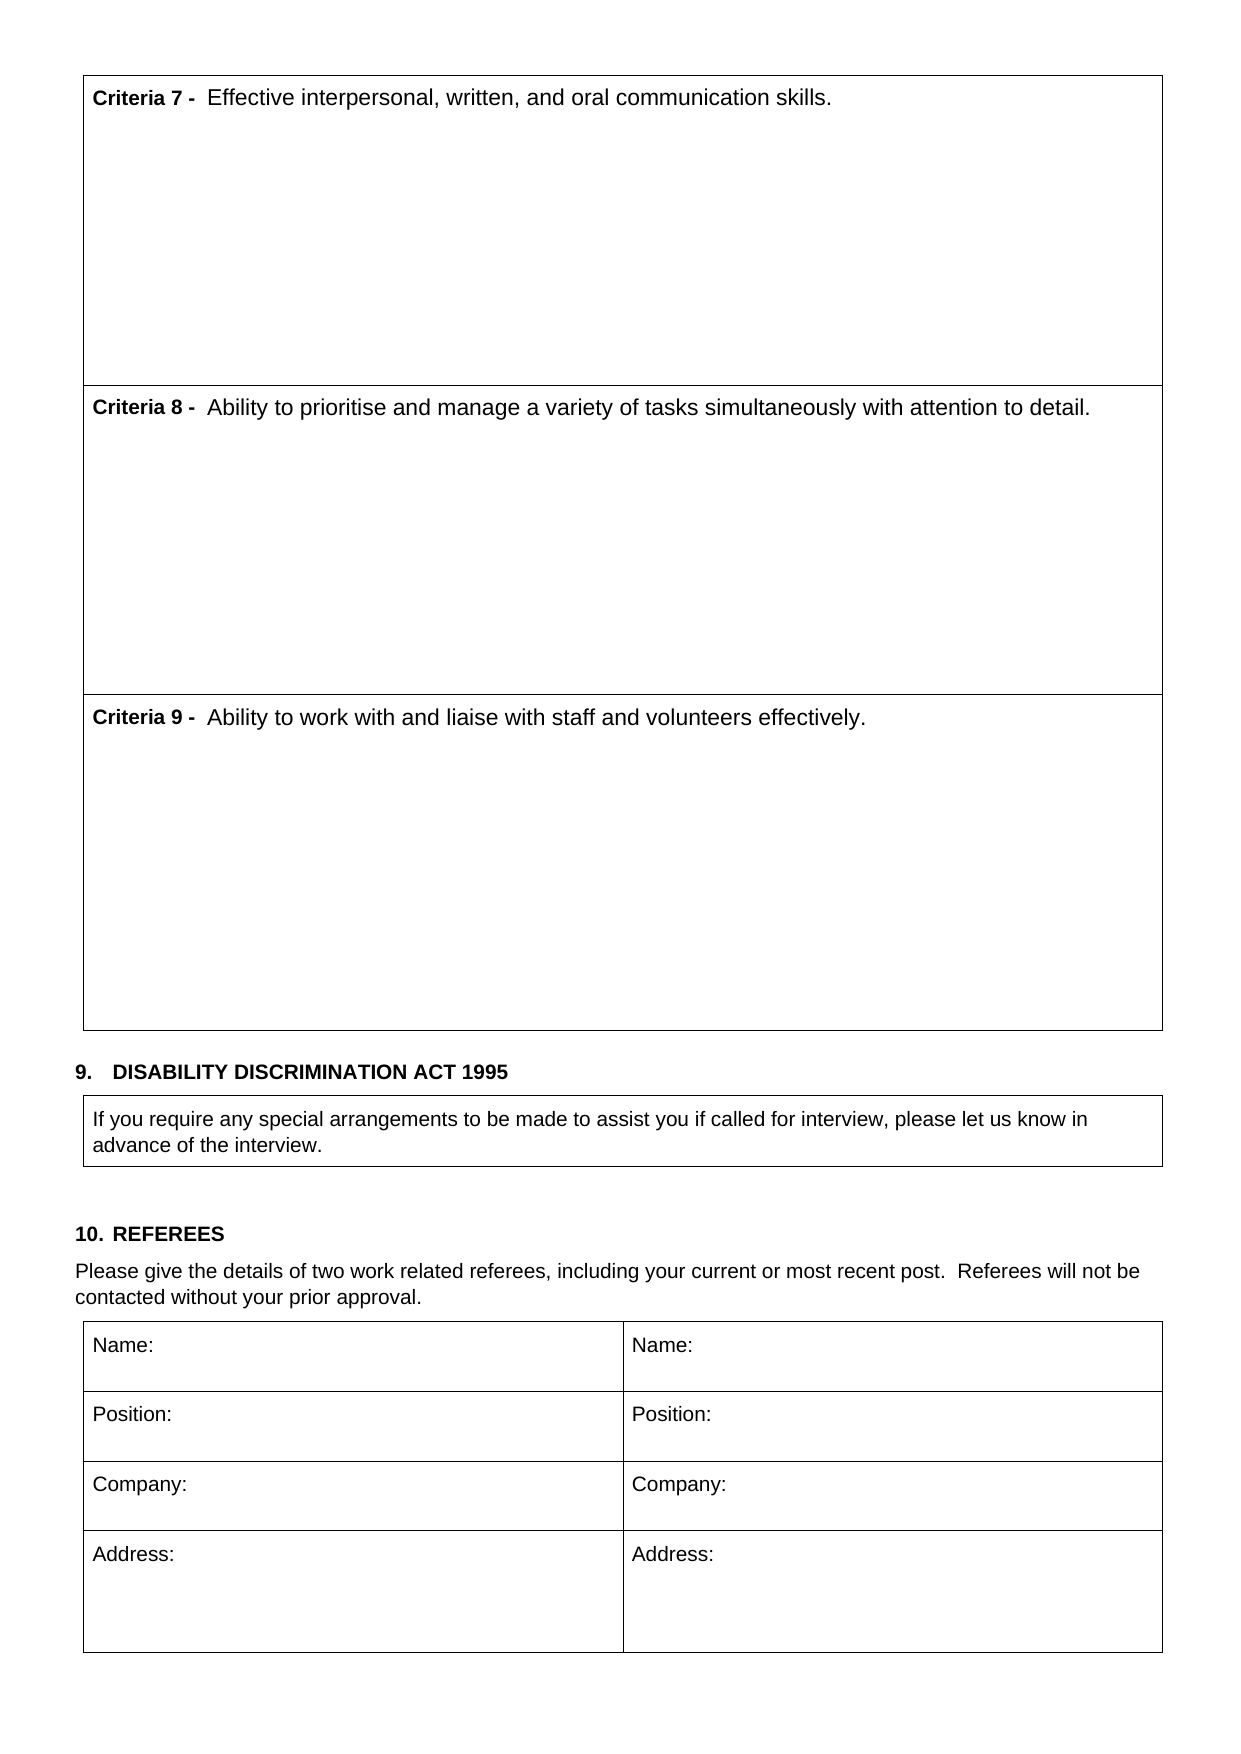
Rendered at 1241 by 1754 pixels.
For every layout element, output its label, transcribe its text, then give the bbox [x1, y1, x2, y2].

table_header Name: [624, 1322, 1162, 1391]
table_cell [84, 1531, 623, 1652]
table_cell Position: [624, 1392, 1162, 1461]
table_header If you require any special arrangements to be made to assist you if called for interview, please let us know in advance of the interview. [84, 1096, 1162, 1166]
table_header Name: [84, 1322, 623, 1391]
table_cell Criteria 7 - Effective interpersonal, written, and oral communication skills. [84, 76, 1162, 384]
text 9. DISABILITY DISCRIMINATION ACT 1995 [75, 1057, 1165, 1083]
text 10. REFEREES [75, 1219, 1165, 1245]
table_cell Company: [624, 1462, 1162, 1530]
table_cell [624, 1531, 1162, 1652]
table_cell Criteria 9 - Ability to work with and liaise with staff and volunteers effectively. [84, 695, 1162, 1030]
table_cell Position: [84, 1392, 623, 1461]
text Please give the details of two work related referees, including your current or most recent post. Referees will not be contacted without your prior approval. [75, 1257, 1165, 1309]
table_cell Criteria 8 - Ability to prioritise and manage a variety of tasks simultaneously with attention to detail. [84, 386, 1162, 694]
table_cell Company: [84, 1462, 623, 1530]
